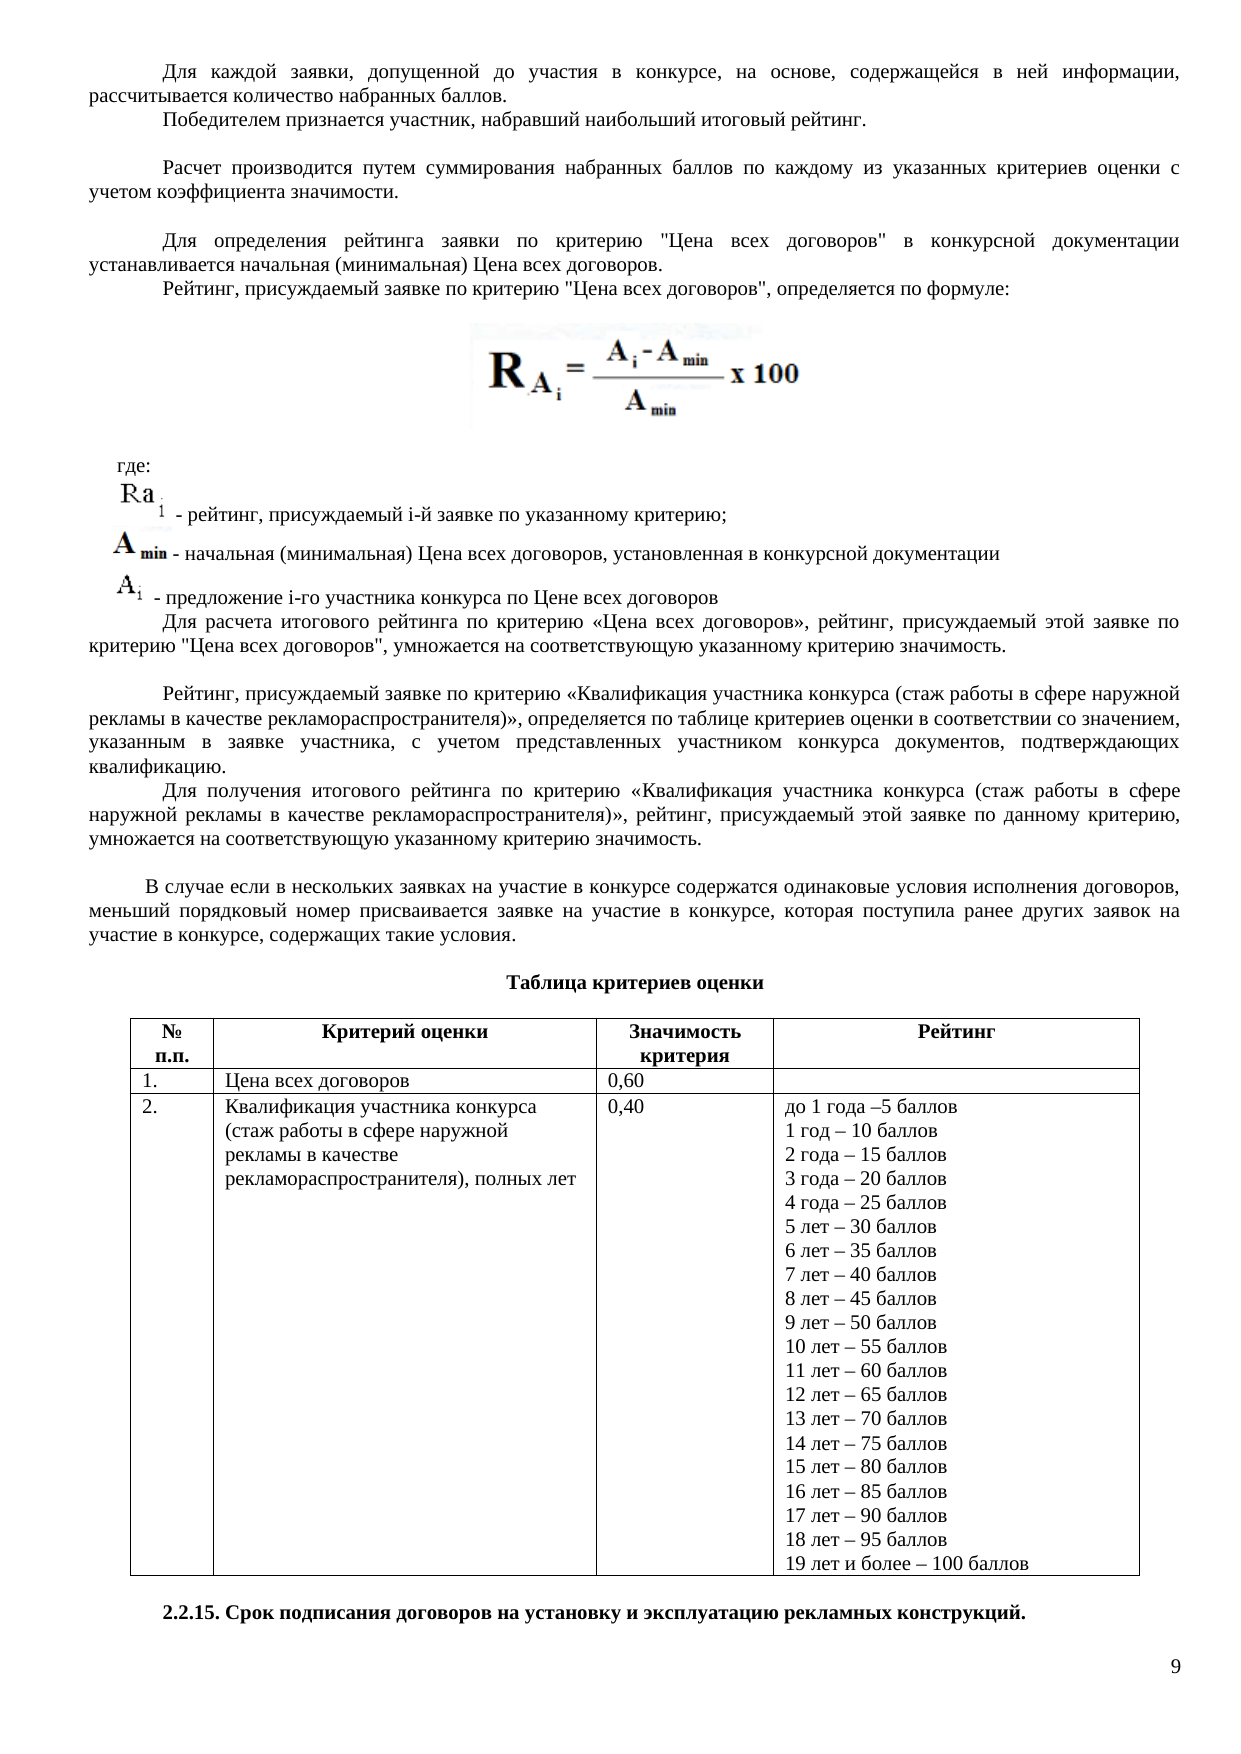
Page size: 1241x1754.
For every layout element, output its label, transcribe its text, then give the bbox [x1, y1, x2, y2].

table_header Критерий оценки [214, 1019, 596, 1067]
text В случае если в нескольких заявках на участие в конкурсе содержатся одинаковые условия исполнения договоров, меньший порядковый номер присваивается заявке на участие в конкурсе, которая поступила ранее других заявок на участие в конкурсе, содержащих такие условия. [89, 874, 1181, 946]
text Победителем признается участник, набравший наибольший итоговый рейтинг. [89, 107, 1181, 131]
table_header № п.п. [131, 1019, 213, 1067]
table_cell до 1 года –5 баллов 1 год – 10 баллов 2 года – 15 баллов 3 года – 20 баллов 4 года – 25 баллов 5 лет – 30 баллов 6 лет – 35 баллов 7 лет – 40 баллов 8 лет – 45 баллов 9 лет – 50 баллов 10 лет – 55 баллов 11 лет – 60 баллов 12 лет – 65 баллов 13 лет – 70 баллов 14 лет – 75 баллов 15 лет – 80 баллов 16 лет – 85 баллов 17 лет – 90 баллов 18 лет – 95 баллов 19 лет и более – 100 баллов [774, 1094, 1139, 1575]
table_cell Квалификация участника конкурса (стаж работы в сфере наружной рекламы в качестве рекламораспространителя), полных лет [214, 1094, 596, 1575]
table_cell 1. [131, 1069, 213, 1092]
picture [116, 476, 170, 522]
text Для каждой заявки, допущенной до участия в конкурсе, на основе, содержащейся в ней информации, рассчитывается количество набранных баллов. [89, 59, 1181, 107]
table_header Рейтинг [774, 1019, 1139, 1067]
table_cell 0,40 [597, 1094, 773, 1575]
text Для получения итогового рейтинга по критерию «Квалификация участника конкурса (стаж работы в сфере наружной рекламы в качестве рекламораспространителя)», рейтинг, присуждаемый этой заявке по данному критерию, умножается на соответствующую указанному критерию значимость. [89, 778, 1181, 850]
table_cell 0,60 [597, 1069, 773, 1092]
table_cell [774, 1069, 1139, 1092]
picture [112, 565, 149, 605]
text - рейтинг, присуждаемый i-й заявке по указанному критерию; [89, 477, 1181, 526]
table_cell Цена всех договоров [214, 1069, 596, 1092]
text - предложение i-го участника конкурса по Цене всех договоров [89, 565, 1181, 609]
text Таблица критериев оценки [89, 970, 1181, 994]
text Расчет производится путем суммирования набранных баллов по каждому из указанных критериев оценки с учетом коэффициента значимости. [89, 155, 1181, 203]
text 2.2.15. Срок подписания договоров на установку и эксплуатацию рекламных конструкций. [89, 1600, 1181, 1624]
table_cell 2. [131, 1094, 213, 1575]
text Рейтинг, присуждаемый заявке по критерию «Квалификация участника конкурса (стаж работы в сфере наружной рекламы в качестве рекламораспространителя)», определяется по таблице критериев оценки в соответствии со значением, указанным в заявке участника, с учетом представленных участником конкурса документов, подтверждающих квалификацию. [89, 681, 1181, 778]
text Для расчета итогового рейтинга по критерию «Цена всех договоров», рейтинг, присуждаемый этой заявке по критерию "Цена всех договоров", умножается на соответствующую указанному критерию значимость. [89, 609, 1181, 657]
table_header Значимость критерия [597, 1019, 773, 1067]
picture [112, 526, 173, 561]
picture [453, 323, 817, 429]
text Для определения рейтинга заявки по критерию "Цена всех договоров" в конкурсной документации устанавливается начальная (минимальная) Цена всех договоров. [89, 227, 1181, 276]
text Рейтинг, присуждаемый заявке по критерию "Цена всех договоров", определяется по формуле: [89, 276, 1181, 300]
text где: [89, 452, 1181, 477]
text - начальная (минимальная) Цена всех договоров, установленная в конкурсной документации [89, 526, 1181, 565]
